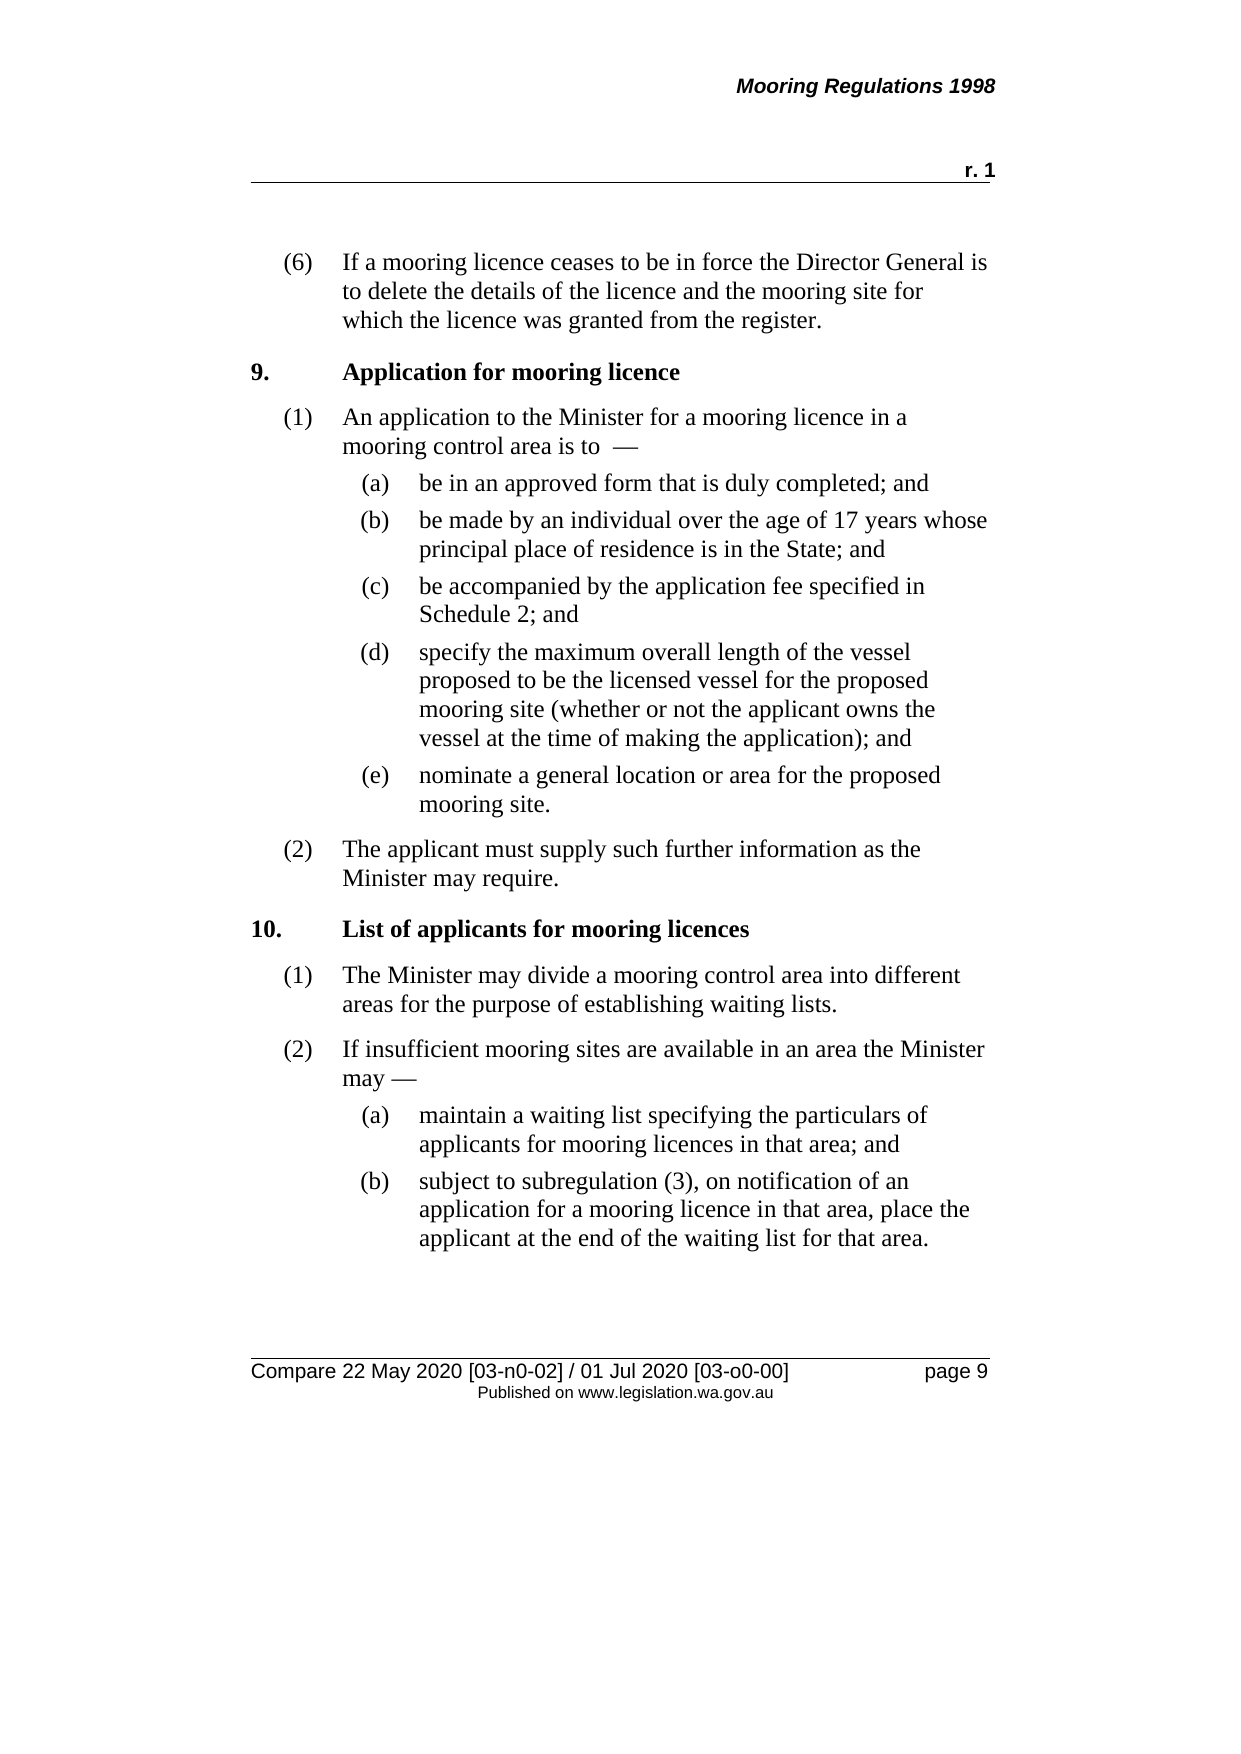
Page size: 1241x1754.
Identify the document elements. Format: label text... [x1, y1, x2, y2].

text (1) The Minister may divide a mooring control area into different areas for the purpose of establishing waiting lists. [251, 960, 990, 1017]
text (1) An application to the Minister for a mooring licence in a mooring control area is to — [251, 402, 990, 459]
subtitle 9. Application for mooring licence [251, 357, 990, 385]
text (a) maintain a waiting list specifying the particulars of applicants for mooring licences in that area; and [251, 1100, 990, 1157]
text (2) The applicant must supply such further information as the Minister may require. [251, 834, 990, 892]
text (d) specify the maximum overall length of the vessel proposed to be the licensed vessel for the proposed mooring site (whether or not the applicant owns the vessel at the time of making the application); and [251, 637, 990, 752]
text (a) be in an approved form that is duly completed; and [251, 468, 990, 497]
text (b) subject to subregulation (3), on notification of an application for a mooring licence in that area, place the applicant at the end of the waiting list for that area. [251, 1166, 990, 1252]
text (e) nominate a general location or area for the proposed mooring site. [251, 760, 990, 817]
text (6) If a mooring licence ceases to be in force the Director General is to delete the details of the licence and the mooring site for which the licence was granted from the register. [251, 247, 990, 334]
text (2) If insufficient mooring sites are available in an area the Minister may — [251, 1034, 990, 1092]
text (c) be accompanied by the application fee specified in Schedule 2; and [251, 571, 990, 628]
text (b) be made by an individual over the age of 17 years whose principal place of residence is in the State; and [251, 505, 990, 562]
subtitle 10. List of applicants for mooring licences [251, 914, 990, 943]
